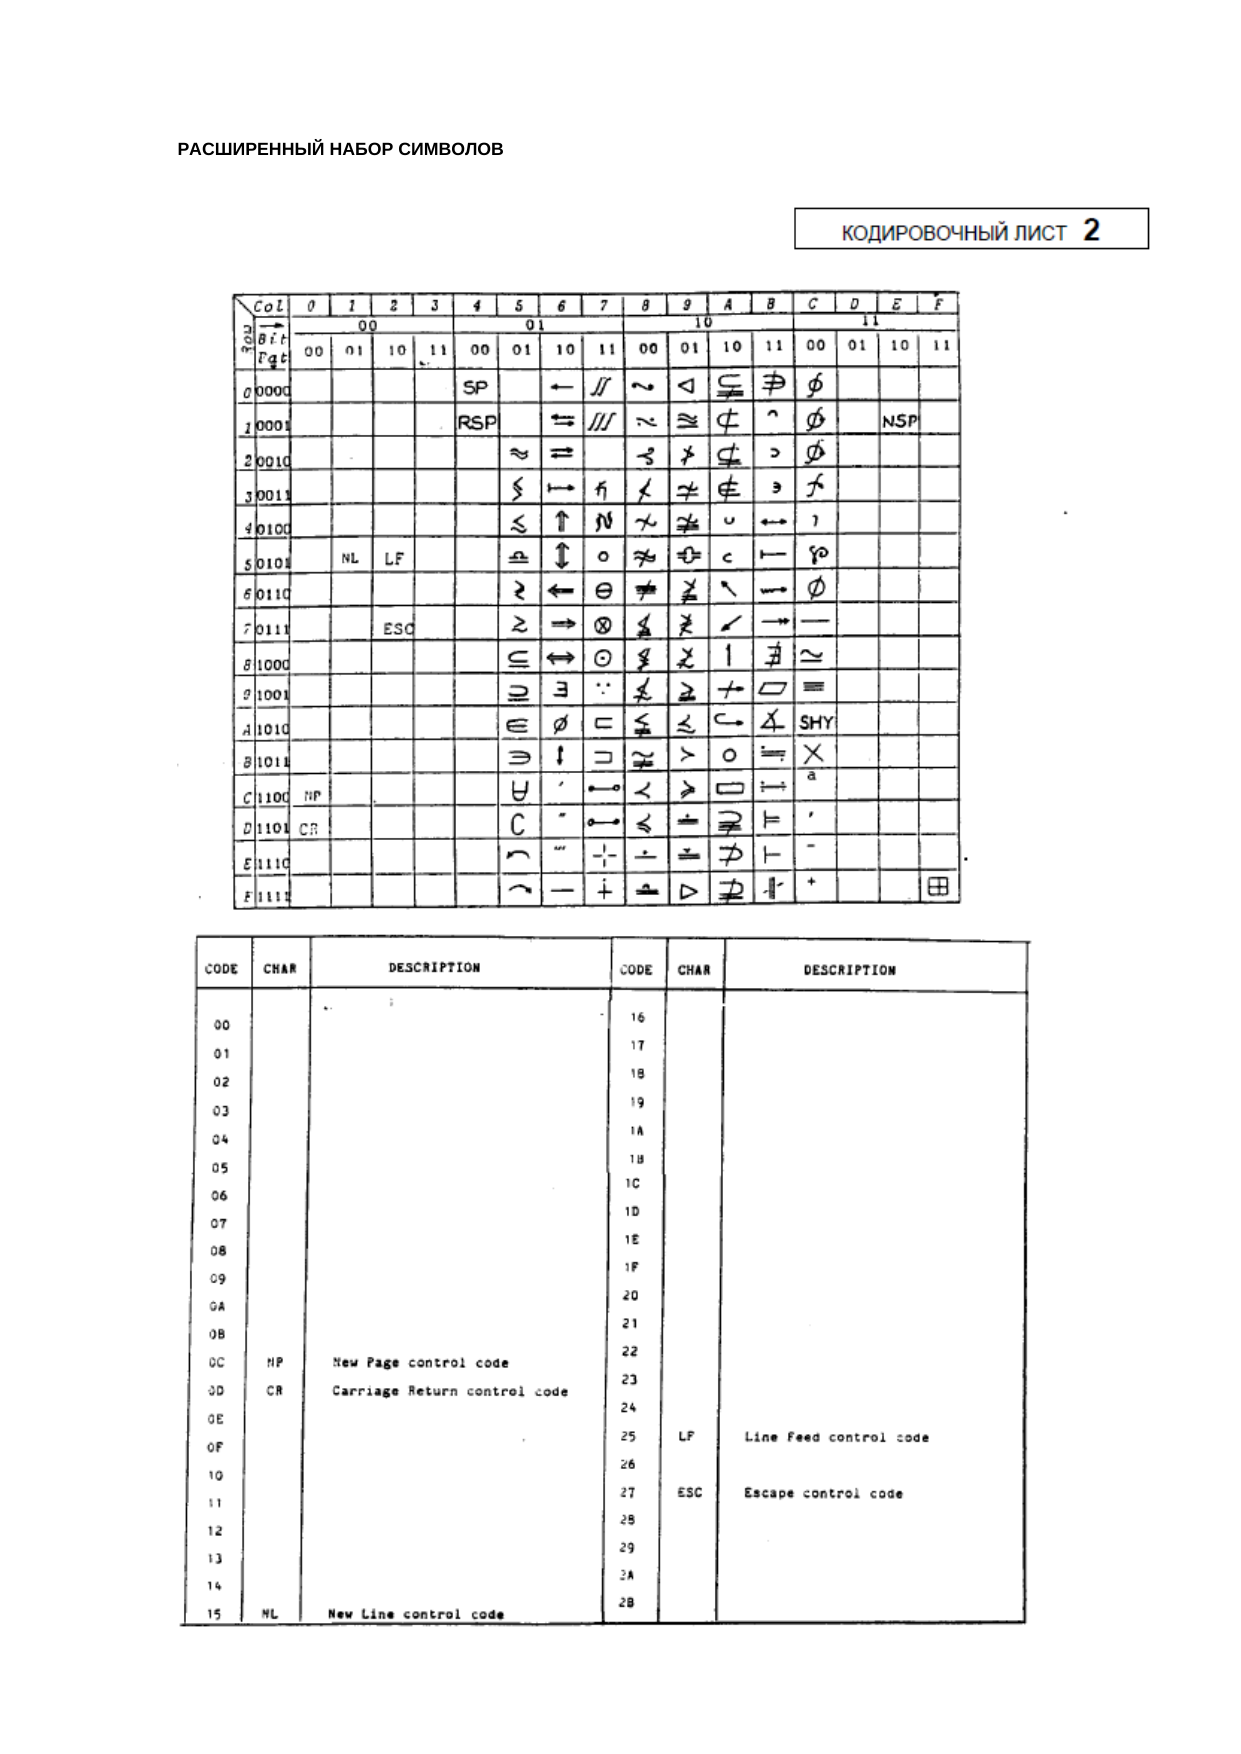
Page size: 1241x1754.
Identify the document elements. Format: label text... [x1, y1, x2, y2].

text РАСШИРЕННЫЙ НАБОР СИМВОЛОВ [177, 138, 1152, 159]
